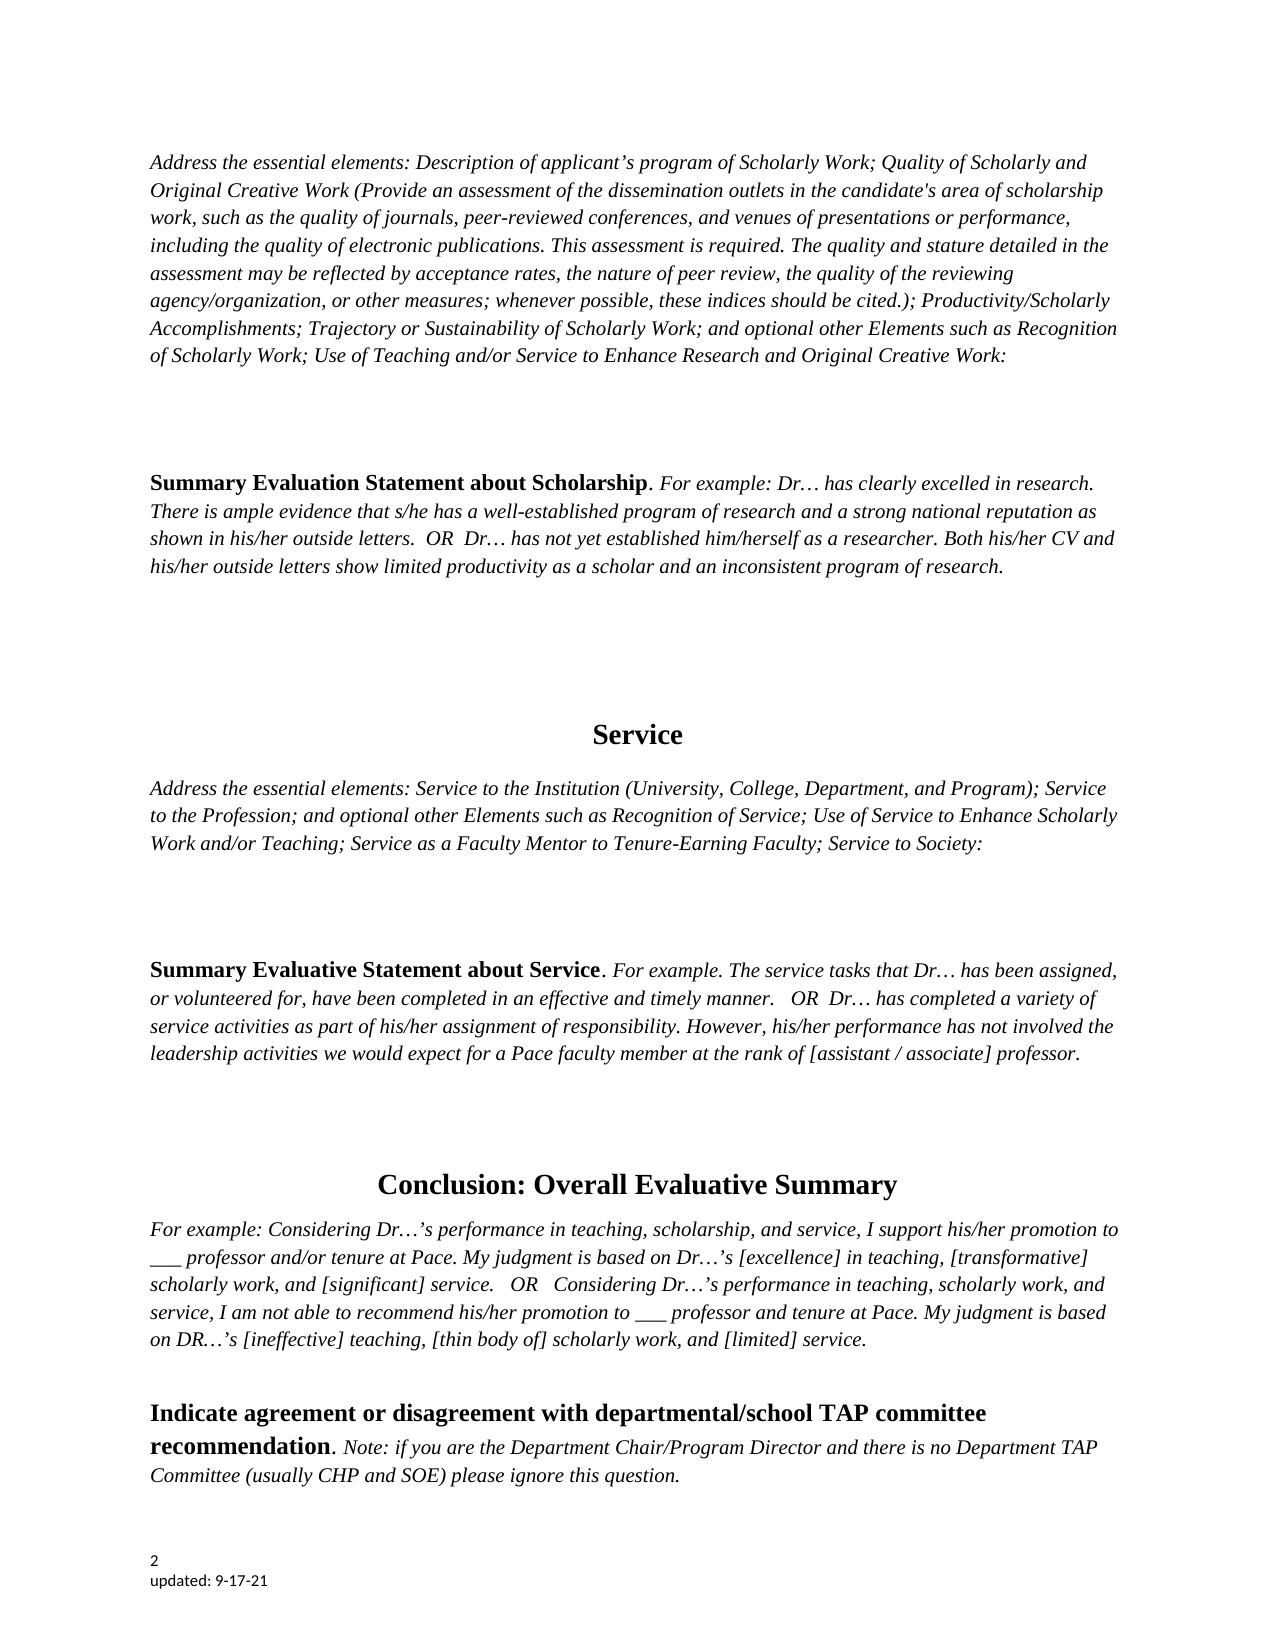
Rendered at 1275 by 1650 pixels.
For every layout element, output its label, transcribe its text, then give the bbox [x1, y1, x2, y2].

text Summary Evaluation Statement about Scholarship. For example: Dr… has clearly excelled in research. There is ample evidence that s/he has a well-established program of research and a strong national reputation as shown in his/her outside letters. OR Dr… has not yet established him/herself as a researcher. Both his/her CV and his/her outside letters show limited productivity as a scholar and an inconsistent program of research. [150, 469, 1125, 578]
text Conclusion: Overall Evaluative Summary [150, 1167, 1125, 1200]
text Address the essential elements: Description of applicant’s program of Scholarly Work; Quality of Scholarly and Original Creative Work (Provide an assessment of the dissemination outlets in the candidate's area of scholarship work, such as the quality of journals, peer-reviewed conferences, and venues of presentations or performance, including the quality of electronic publications. This assessment is required. The quality and stature detailed in the assessment may be reflected by acceptance rates, the nature of peer review, the quality of the reviewing agency/organization, or other measures; whenever possible, these indices should be cited.); Productivity/Scholarly Accomplishments; Trajectory or Sustainability of Scholarly Work; and optional other Elements such as Recognition of Scholarly Work; Use of Teaching and/or Service to Enhance Research and Original Creative Work: [150, 150, 1125, 367]
text Address the essential elements: Service to the Institution (University, College, Department, and Program); Service to the Profession; and optional other Elements such as Recognition of Service; Use of Service to Enhance Scholarly Work and/or Teaching; Service as a Faculty Mentor to Tenure-Earning Faculty; Service to Society: [150, 775, 1125, 855]
text Summary Evaluative Statement about Service. For example. The service tasks that Dr… has been assigned, or volunteered for, have been completed in an effective and timely manner. OR Dr… has completed a variety of service activities as part of his/her assignment of responsibility. However, his/her performance has not involved the leadership activities we would expect for a Pace faculty member at the rank of [assistant / associate] professor. [150, 956, 1125, 1065]
text Indicate agreement or disagreement with departmental/school TAP committee recommendation. Note: if you are the Department Chair/Program Director and there is no Department TAP Committee (usually CHP and SOE) please ignore this question. [150, 1398, 1125, 1487]
text For example: Considering Dr…’s performance in teaching, scholarship, and service, I support his/her promotion to ___ professor and/or tenure at Pace. My judgment is based on Dr…’s [excellence] in teaching, [transformative] scholarly work, and [significant] service. OR Considering Dr…’s performance in teaching, scholarly work, and service, I am not able to recommend his/her promotion to ___ professor and tenure at Pace. My judgment is based on DR…’s [ineffective] teaching, [thin body of] scholarly work, and [limited] service. [150, 1217, 1125, 1351]
text Service [150, 717, 1125, 750]
